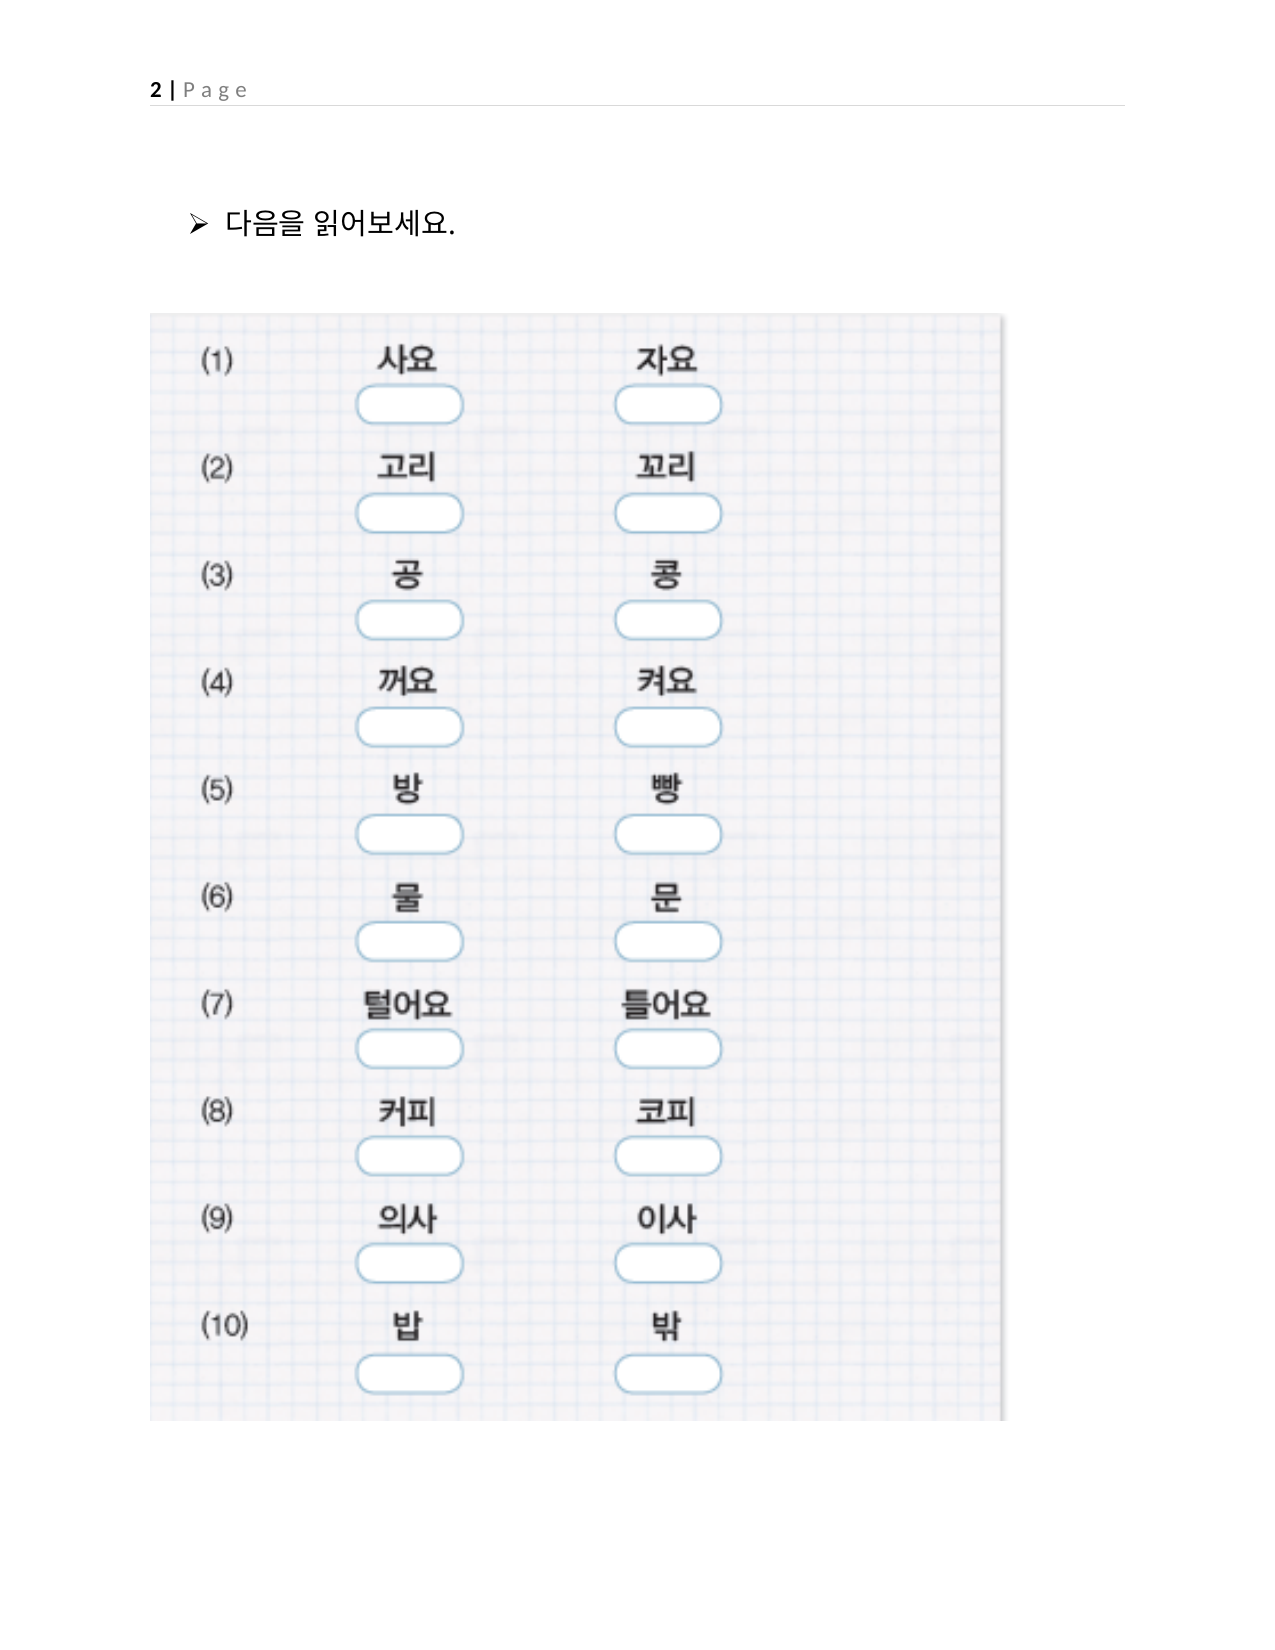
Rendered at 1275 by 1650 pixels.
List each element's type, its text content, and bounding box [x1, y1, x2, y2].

picture [150, 313, 1010, 1421]
list 다음을 읽어보세요. [187, 200, 1125, 243]
